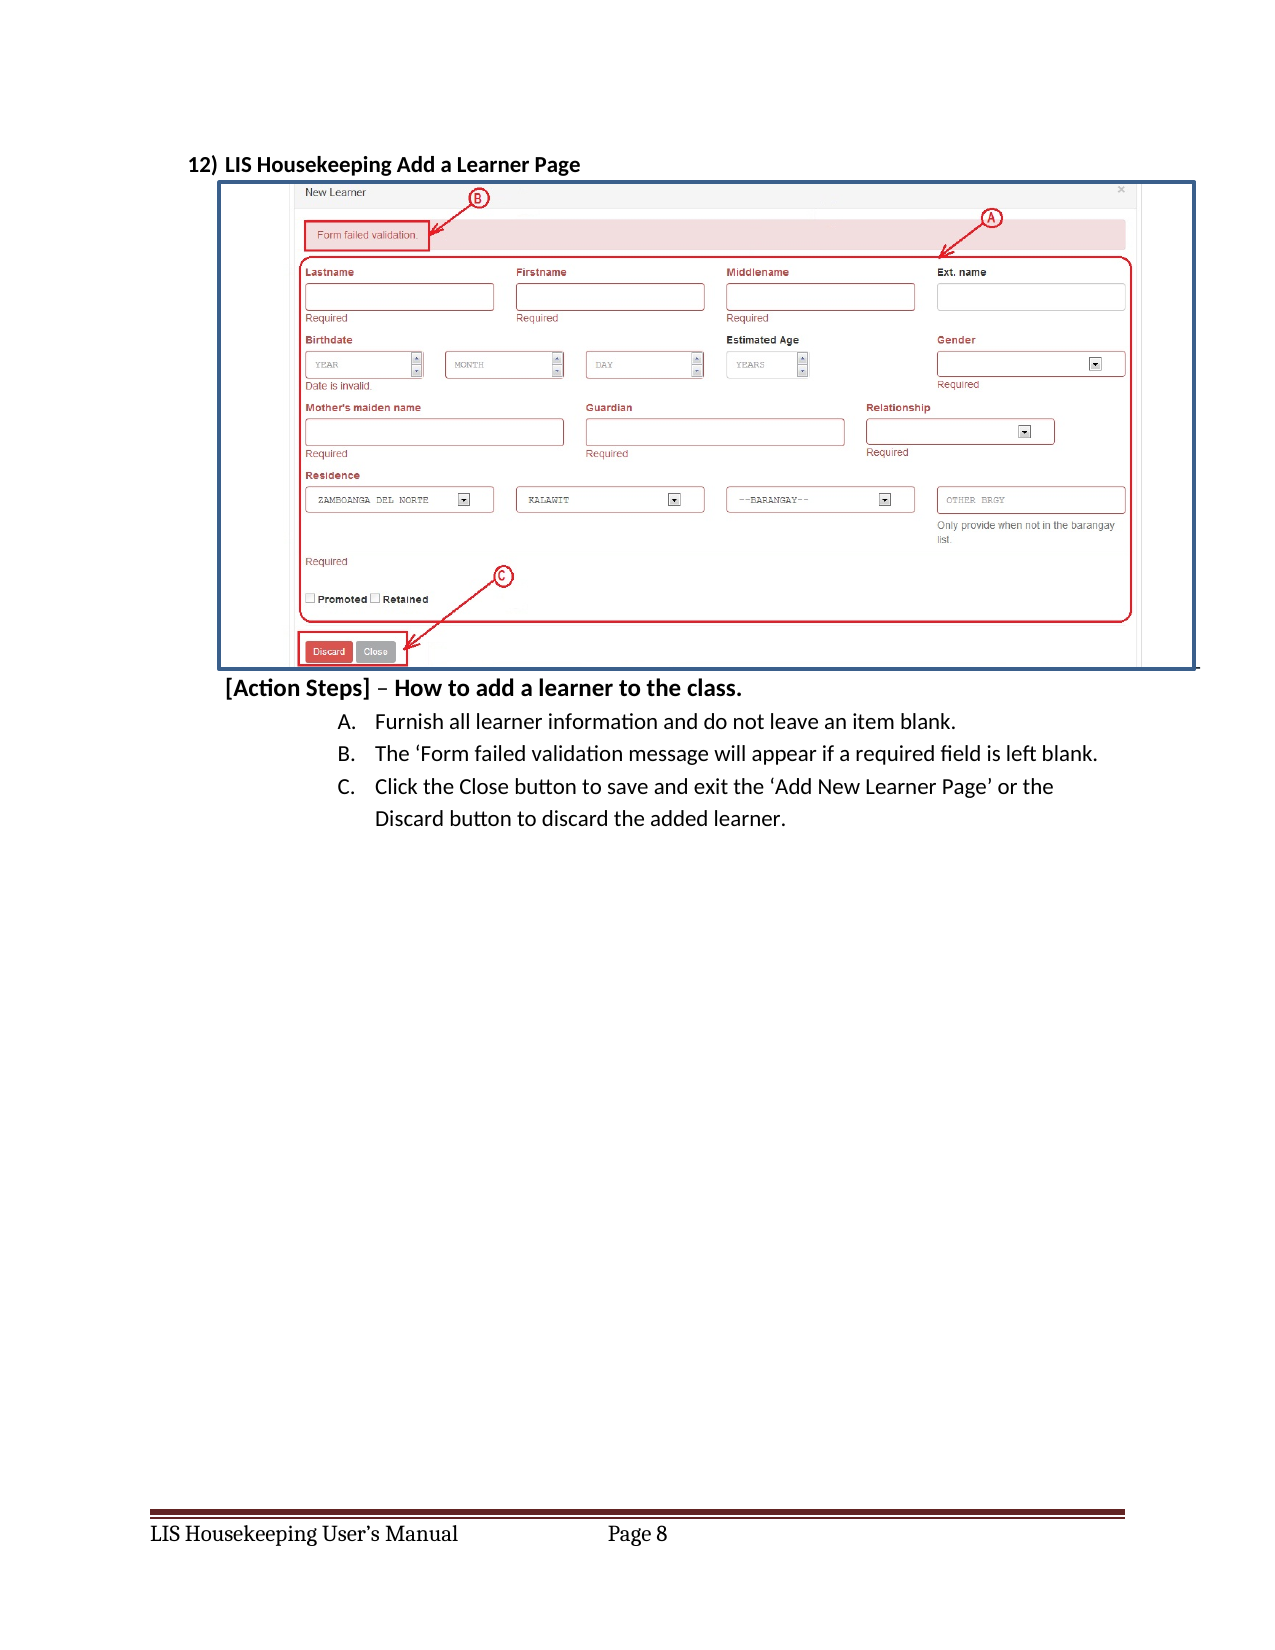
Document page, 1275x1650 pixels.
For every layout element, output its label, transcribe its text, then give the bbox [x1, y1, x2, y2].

list [Action Steps] – How to add a learner to the class. [225, 672, 1125, 703]
list Furnish all learner information and do not leave an item blank. [337, 707, 1125, 735]
list LIS Housekeeping Add a Learner Page [187, 150, 1125, 178]
list Click the Close button to save and exit the ‘Add New Learner Page’ or the Discard button to discard the added learner. [337, 772, 1125, 832]
picture [225, 184, 1192, 667]
list The ‘Form failed validation message will appear if a required field is left blank. [337, 739, 1125, 768]
picture [1196, 182, 1200, 669]
